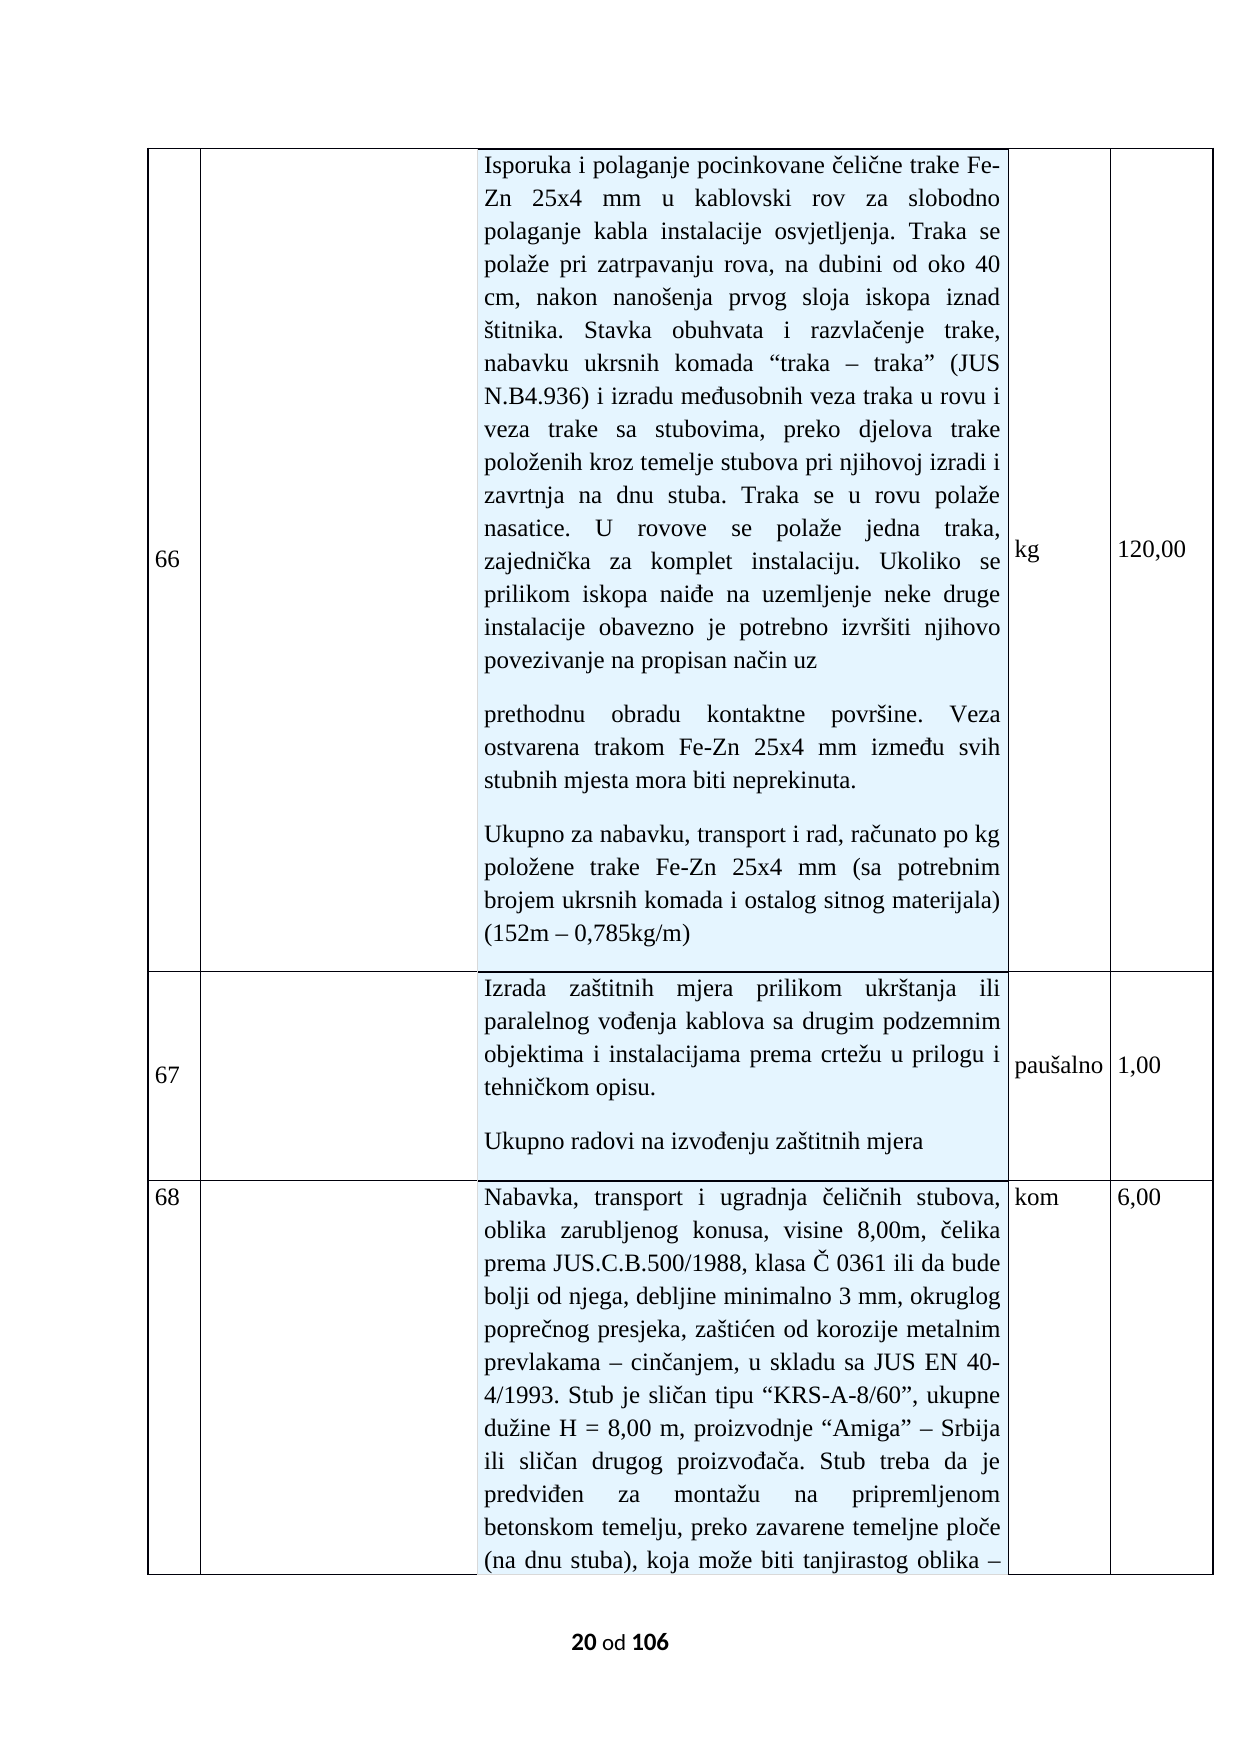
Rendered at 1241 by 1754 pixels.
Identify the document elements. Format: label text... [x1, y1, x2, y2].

table_cell kg [1009, 149, 1110, 971]
table_cell 68 [149, 1181, 200, 1574]
table_cell 67 [149, 972, 200, 1180]
table_cell Izrada zaštitnih mjera prilikom ukrštanja ili paralelnog vođenja kablova sa drugim podzemnim objektima i instalacijama prema crtežu u prilogu i tehničkom opisu. Ukupno radovi na izvođenju zaštitnih mjera [478, 973, 1008, 1180]
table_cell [478, 1182, 1008, 1574]
table_cell kom [1009, 1181, 1110, 1574]
table_cell [201, 1181, 477, 1574]
table_cell 66 [149, 149, 200, 971]
table_cell paušalno [1009, 972, 1110, 1180]
table_cell [201, 972, 477, 1180]
table_cell [201, 149, 477, 971]
table_cell 6,00 [1111, 1181, 1212, 1574]
table_cell 120,00 [1111, 149, 1212, 971]
table_cell 1,00 [1111, 972, 1212, 1180]
table_cell Isporuka i polaganje pocinkovane čelične trake Fe-Zn 25x4 mm u kablovski rov za slobodno polaganje kabla instalacije osvjetljenja. Traka se polaže pri zatrpavanju rova, na dubini od oko 40 cm, nakon nanošenja prvog sloja iskopa iznad štitnika. Stavka obuhvata i razvlačenje trake, nabavku ukrsnih komada “traka – traka” (JUS N.B4.936) i izradu međusobnih veza traka u rovu i veza trake sa stubovima, preko djelova trake položenih kroz temelje stubova pri njihovoj izradi i zavrtnja na dnu stuba. Traka se u rovu polaže nasatice. U rovove se polaže jedna traka, zajednička za komplet instalaciju. Ukoliko se prilikom iskopa naiđe na uzemljenje neke druge instalacije obavezno je potrebno izvršiti njihovo povezivanje na propisan način uz prethodnu obradu kontaktne površine. Veza ostvarena trakom Fe-Zn 25x4 mm između svih stubnih mjesta mora biti neprekinuta. Ukupno za nabavku, transport i rad, računato po kg položene trake Fe-Zn 25x4 mm (sa potrebnim brojem ukrsnih komada i ostalog sitnog materijala) (152m – 0,785kg/m) [478, 150, 1008, 971]
